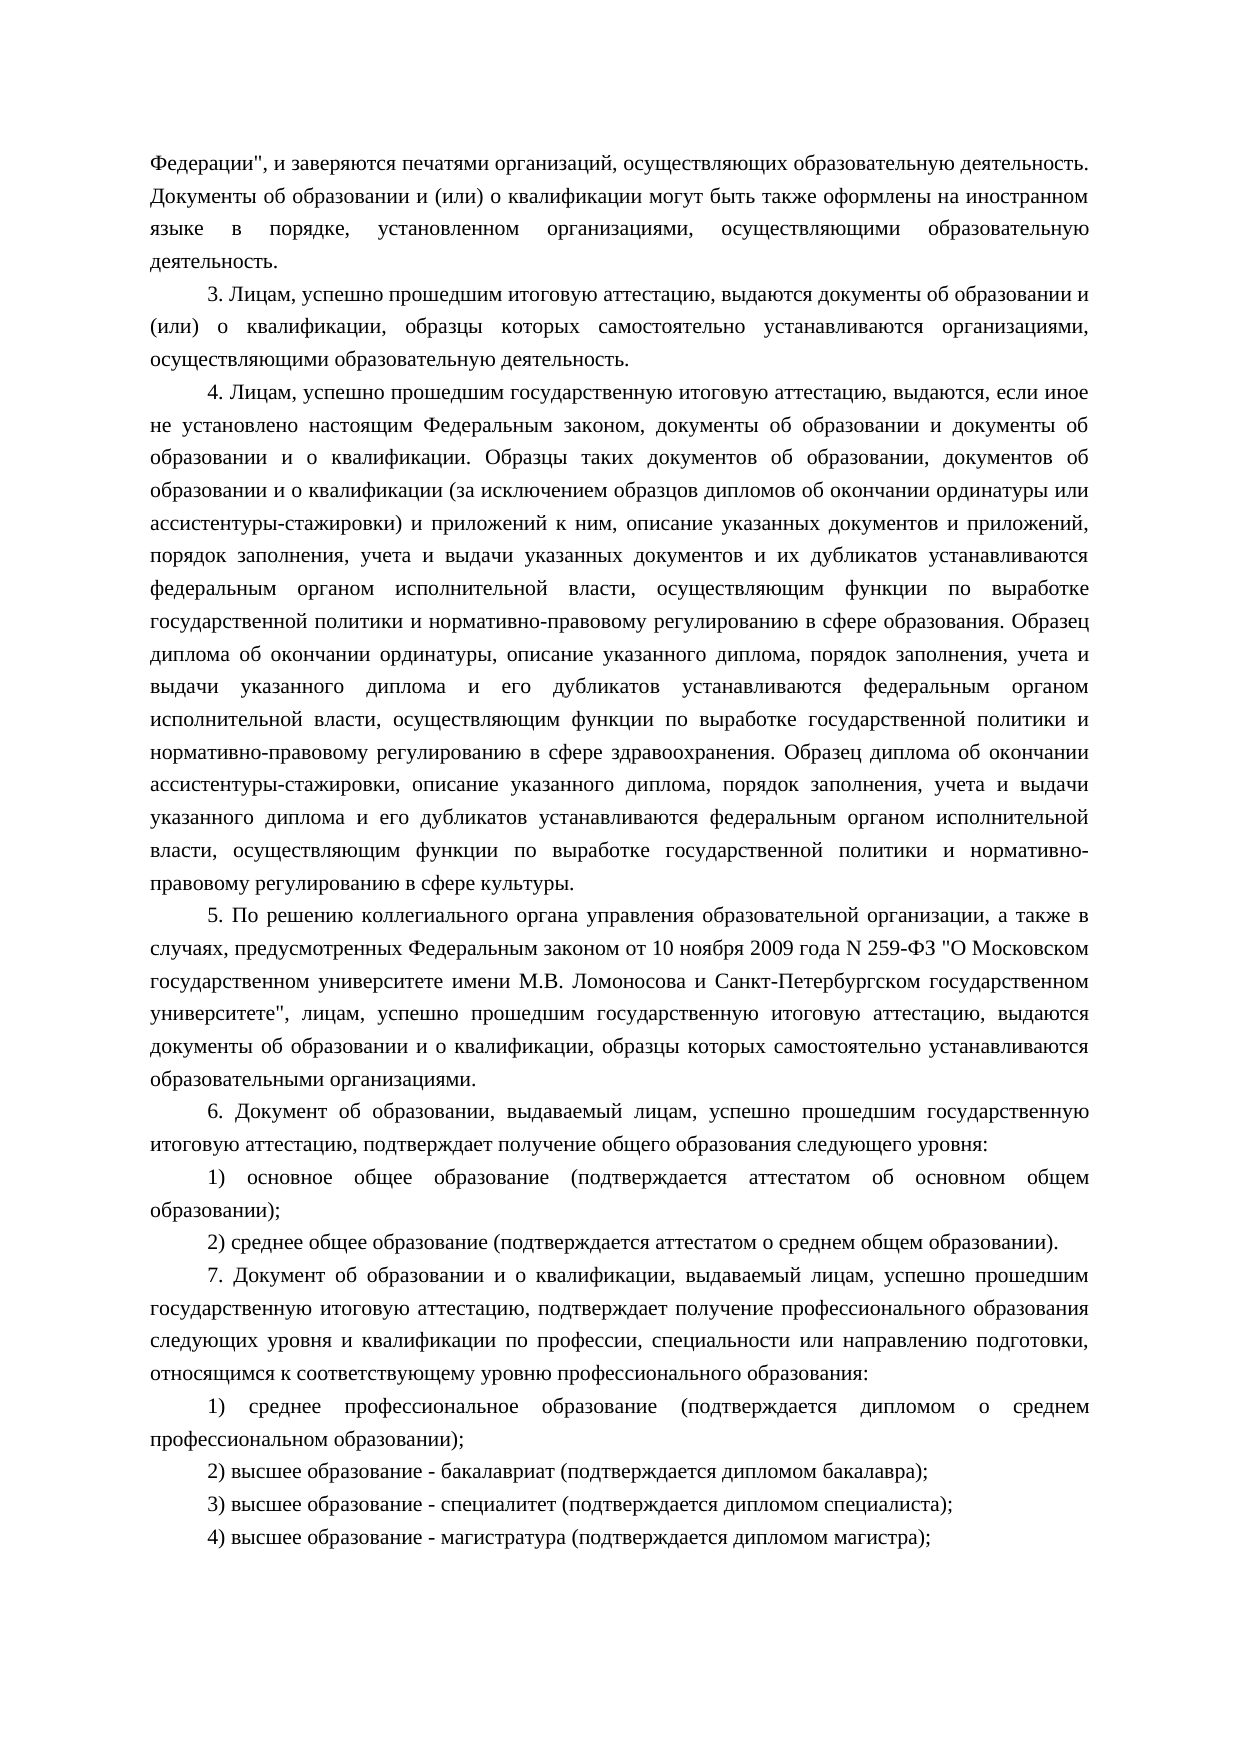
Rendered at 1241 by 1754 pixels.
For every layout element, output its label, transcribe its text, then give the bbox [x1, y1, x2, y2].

text 2) высшее образование - бакалавриат (подтверждается дипломом бакалавра); [150, 1458, 1090, 1483]
text 2) среднее общее образование (подтверждается аттестатом о среднем общем образовании). [150, 1229, 1090, 1254]
text 1) среднее профессиональное образование (подтверждается дипломом о среднем профессиональном образовании); [150, 1393, 1090, 1451]
text 5. По решению коллегиального органа управления образовательной организации, а также в случаях, предусмотренных Федеральным законом от 10 ноября 2009 года N 259-ФЗ "О Московском государственном университете имени М.В. Ломоносова и Санкт-Петербургском государственном университете", лицам, успешно прошедшим государственную итоговую аттестацию, выдаются документы об образовании и о квалификации, образцы которых самостоятельно устанавливаются образовательными организациями. [150, 902, 1090, 1091]
text 3. Лицам, успешно прошедшим итоговую аттестацию, выдаются документы об образовании и (или) о квалификации, образцы которых самостоятельно устанавливаются организациями, осуществляющими образовательную деятельность. [150, 281, 1090, 371]
text 3) высшее образование - специалитет (подтверждается дипломом специалиста); [150, 1491, 1090, 1516]
text 1) основное общее образование (подтверждается аттестатом об основном общем образовании); [150, 1164, 1090, 1222]
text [150, 150, 1090, 273]
text 4) высшее образование - магистратура (подтверждается дипломом магистра); [150, 1524, 1090, 1549]
text 6. Документ об образовании, выдаваемый лицам, успешно прошедшим государственную итоговую аттестацию, подтверждает получение общего образования следующего уровня: [150, 1098, 1090, 1156]
text 7. Документ об образовании и о квалификации, выдаваемый лицам, успешно прошедшим государственную итоговую аттестацию, подтверждает получение профессионального образования следующих уровня и квалификации по профессии, специальности или направлению подготовки, относящимся к соответствующему уровню профессионального образования: [150, 1262, 1090, 1385]
text 4. Лицам, успешно прошедшим государственную итоговую аттестацию, выдаются, если иное не установлено настоящим Федеральным законом, документы об образовании и документы об образовании и о квалификации. Образцы таких документов об образовании, документов об образовании и о квалификации (за исключением образцов дипломов об окончании ординатуры или ассистентуры-стажировки) и приложений к ним, описание указанных документов и приложений, порядок заполнения, учета и выдачи указанных документов и их дубликатов устанавливаются федеральным органом исполнительной власти, осуществляющим функции по выработке государственной политики и нормативно-правовому регулированию в сфере образования. Образец диплома об окончании ординатуры, описание указанного диплома, порядок заполнения, учета и выдачи указанного диплома и его дубликатов устанавливаются федеральным органом исполнительной власти, осуществляющим функции по выработке государственной политики и нормативно-правовому регулированию в сфере здравоохранения. Образец диплома об окончании ассистентуры-стажировки, описание указанного диплома, порядок заполнения, учета и выдачи указанного диплома и его дубликатов устанавливаются федеральным органом исполнительной власти, осуществляющим функции по выработке государственной политики и нормативно-правовому регулированию в сфере культуры. [150, 379, 1090, 895]
